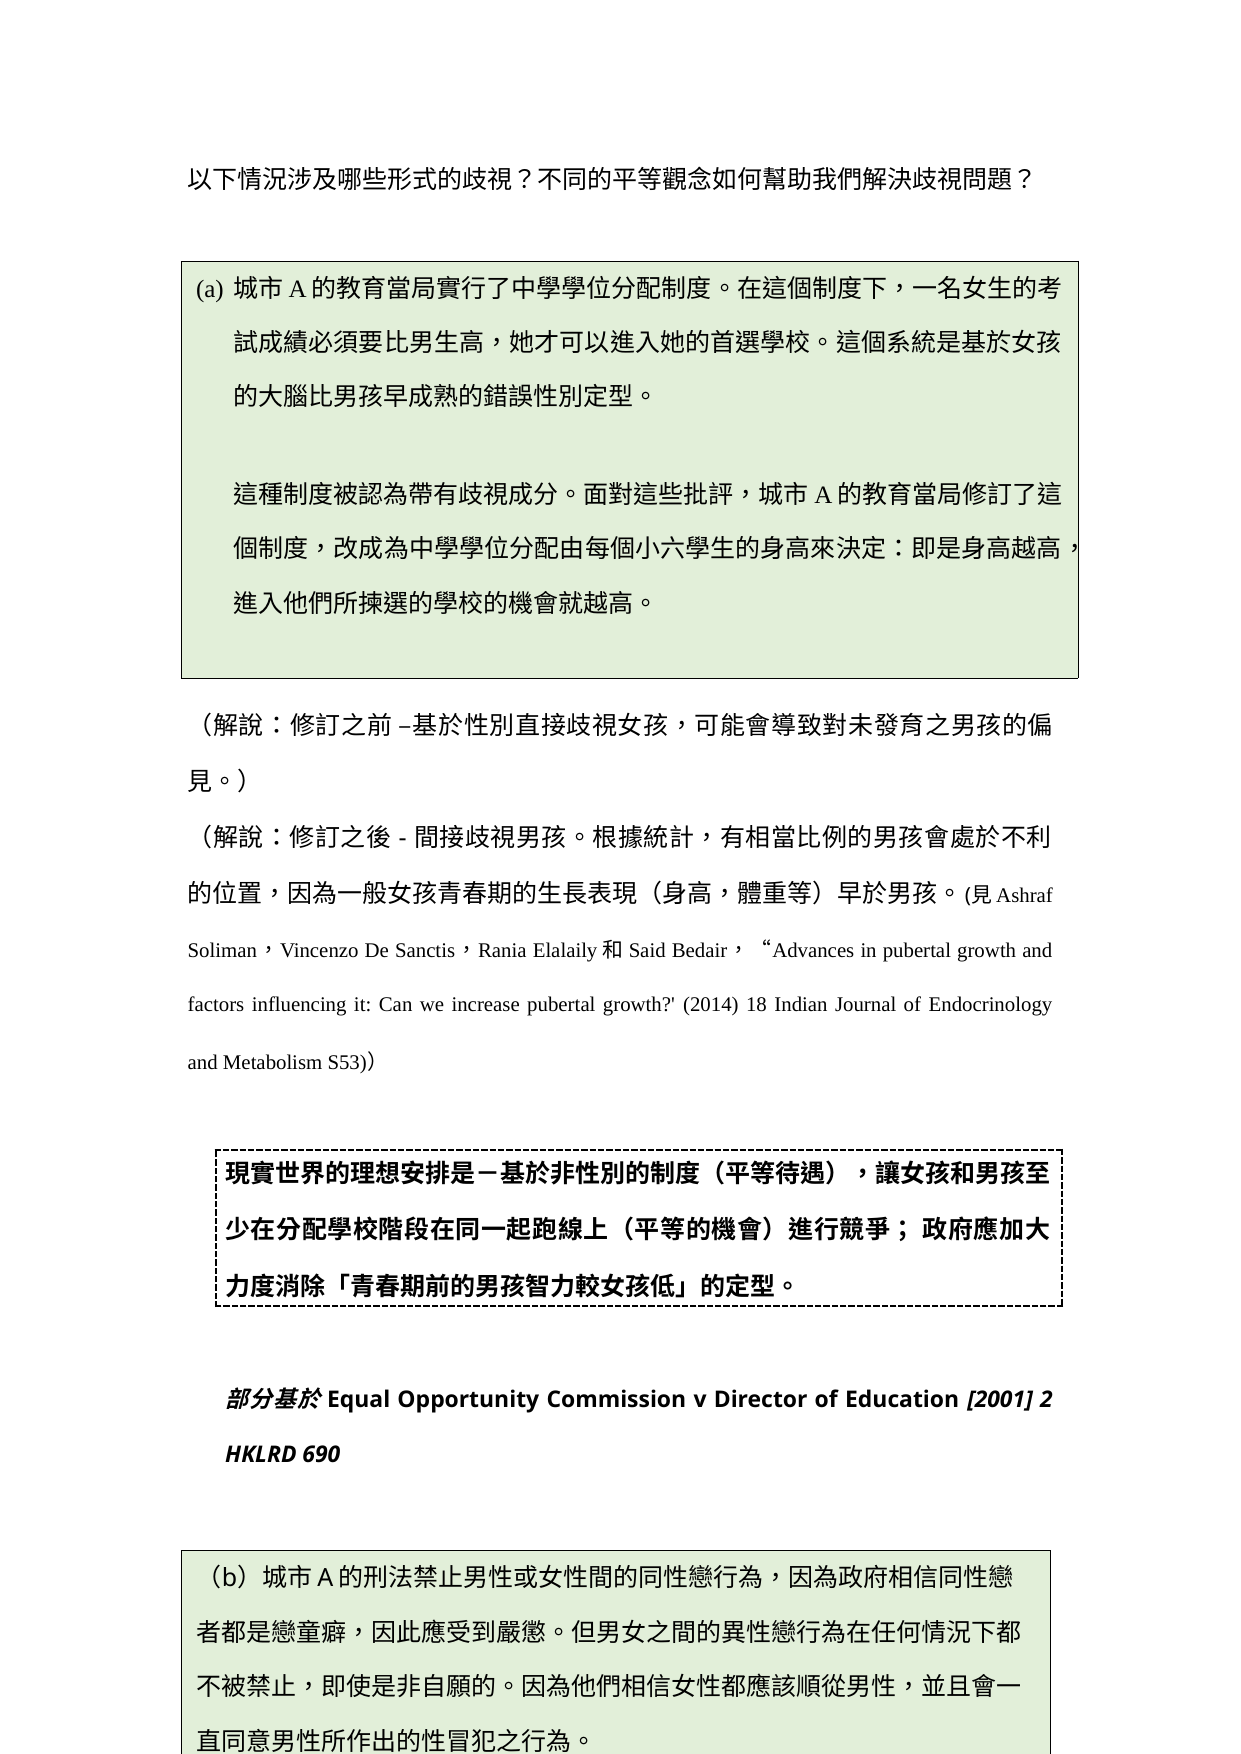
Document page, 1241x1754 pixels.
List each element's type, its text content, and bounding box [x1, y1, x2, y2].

list 現實世界的理想安排是－基於非性別的制度（平等待遇），讓女孩和男孩至少在分配學校階段在同一起跑線上（平等的機會）進行競爭； 政府應加大力度消除「青春期前的男孩智力較女孩低」的定型。 [214, 1149, 1063, 1307]
text 以下情況涉及哪些形式的歧視？不同的平等觀念如何幫助我們解決歧視問題？ [187, 159, 1053, 197]
list （解說：修訂之前 –基於性別直接歧視女孩，可能會導致對未發育之男孩的偏見。） [187, 705, 1053, 799]
text （解說：修訂之後 - 間接歧視男孩。根據統計，有相當比例的男孩會處於不利的位置，因為一般女孩青春期的生長表現（身高，體重等）早於男孩。(見Ashraf Soliman，Vincenzo De Sanctis，Rania Elalaily和Said Bedair，“Advances in pubertal growth and factors influencing it: Can we increase pubertal growth?' (2014) 18 Indian Journal of Endocrinology and Metabolism S53)） [187, 817, 1053, 1079]
list 部分基於Equal Opportunity Commission v Director of Education [2001] 2 HKLRD 690 [225, 1378, 1053, 1472]
